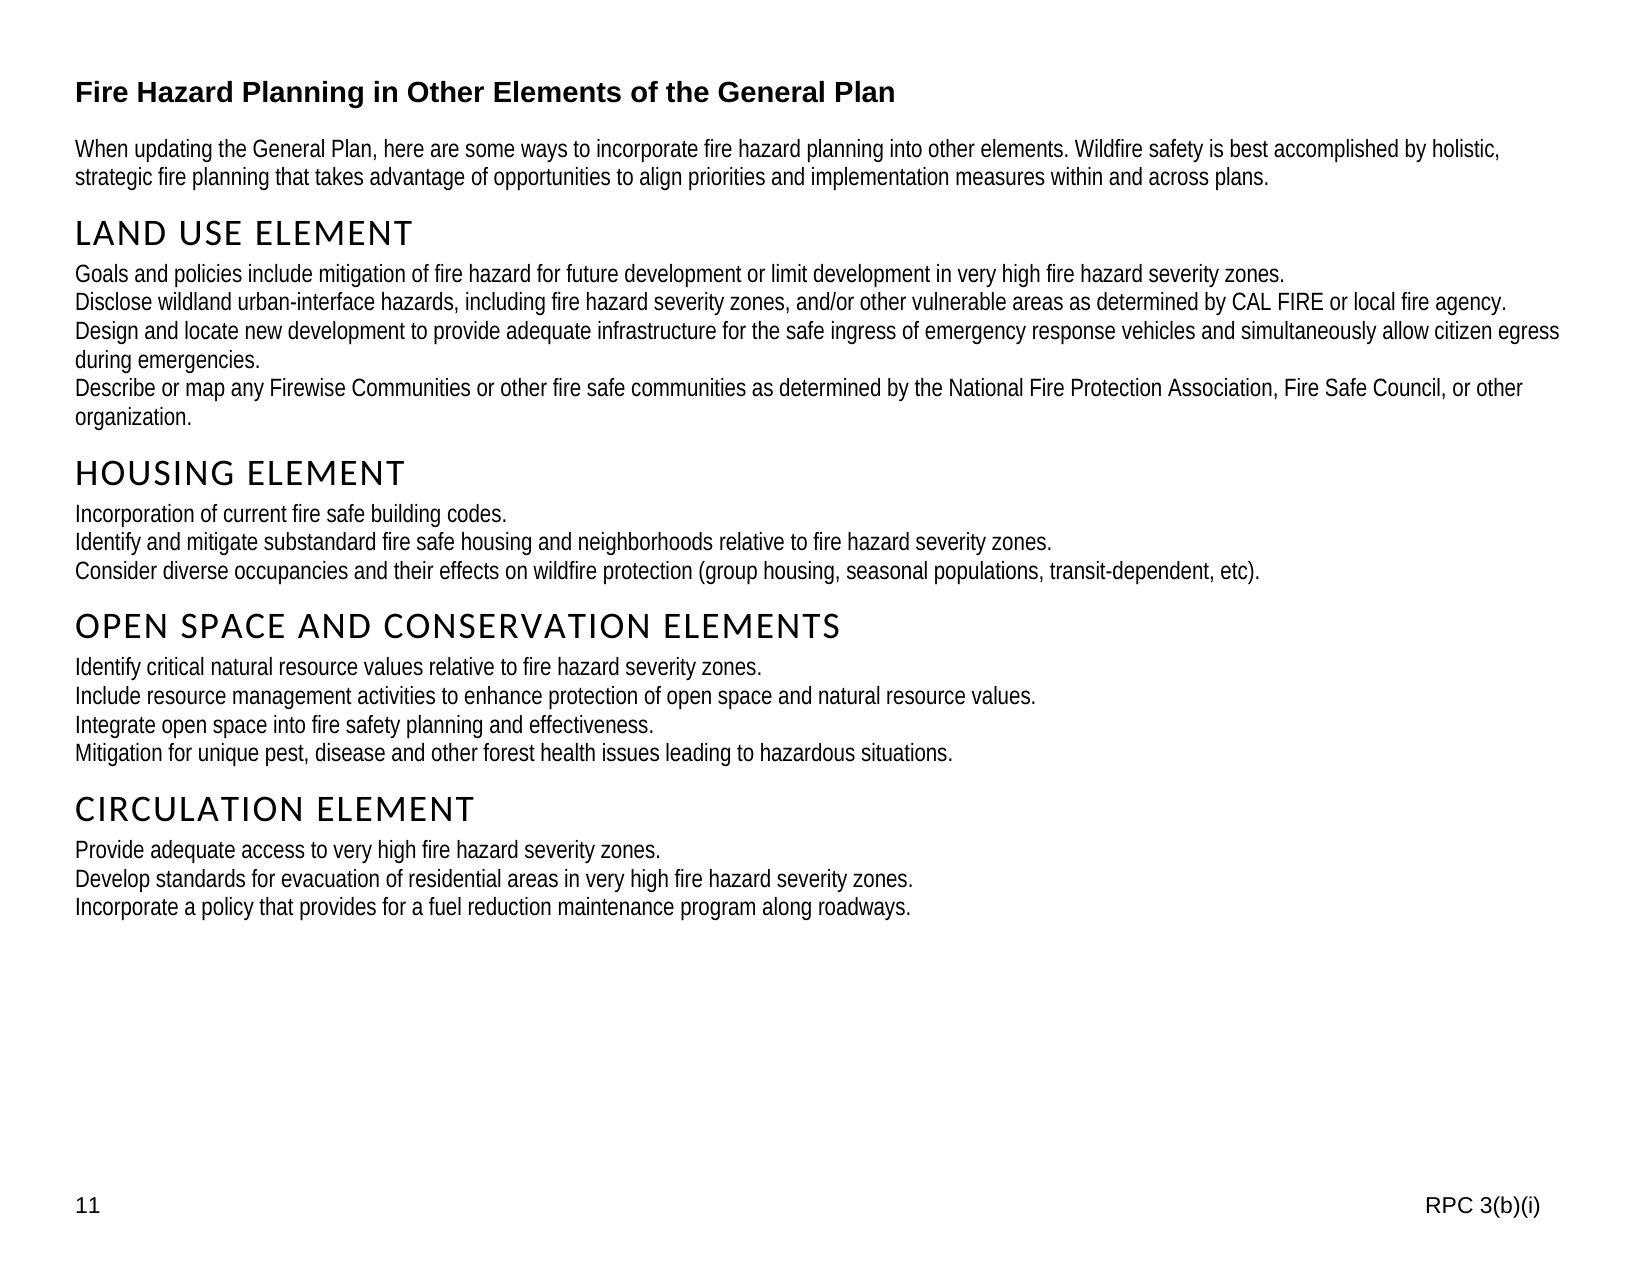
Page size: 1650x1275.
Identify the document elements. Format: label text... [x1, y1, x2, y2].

text Integrate open space into fire safety planning and effectiveness. [75, 710, 1575, 738]
text Identify and mitigate substandard fire safe housing and neighborhoods relative to fire hazard severity zones. [75, 527, 1575, 556]
subtitle Housing Element [75, 456, 1575, 492]
text Design and locate new development to provide adequate infrastructure for the safe ingress of emergency response vehicles and simultaneously allow citizen egress during emergencies. [75, 316, 1575, 373]
subtitle Fire Hazard Planning in Other Elements of the General Plan [75, 75, 1575, 108]
text Disclose wildland urban-interface hazards, including fire hazard severity zones, and/or other vulnerable areas as determined by CAL FIRE or local fire agency. [75, 287, 1575, 316]
text Include resource management activities to enhance protection of open space and natural resource values. [75, 681, 1575, 710]
subtitle Open Space and Conservation Elements [75, 609, 1575, 646]
text Goals and policies include mitigation of fire hazard for future development or limit development in very high fire hazard severity zones. [75, 259, 1575, 287]
text Mitigation for unique pest, disease and other forest health issues leading to hazardous situations. [75, 738, 1575, 767]
text Describe or map any Firewise Communities or other fire safe communities as determined by the National Fire Protection Association, Fire Safe Council, or other organization. [75, 373, 1575, 431]
text Incorporate a policy that provides for a fuel reduction maintenance program along roadways. [75, 892, 1575, 921]
subtitle Circulation Element [75, 792, 1575, 829]
text Identify critical natural resource values relative to fire hazard severity zones. [75, 652, 1575, 681]
text Provide adequate access to very high fire hazard severity zones. [75, 835, 1575, 863]
text Develop standards for evacuation of residential areas in very high fire hazard severity zones. [75, 863, 1575, 892]
subtitle Land Use Element [75, 216, 1575, 252]
text When updating the General Plan, here are some ways to incorporate fire hazard planning into other elements. Wildfire safety is best accomplished by holistic, strategic fire planning that takes advantage of opportunities to align priorities and implementation measures within and across plans. [75, 133, 1575, 191]
text Consider diverse occupancies and their effects on wildfire protection (group housing, seasonal populations, transit-dependent, etc). [75, 556, 1575, 584]
text Incorporation of current fire safe building codes. [75, 498, 1575, 527]
